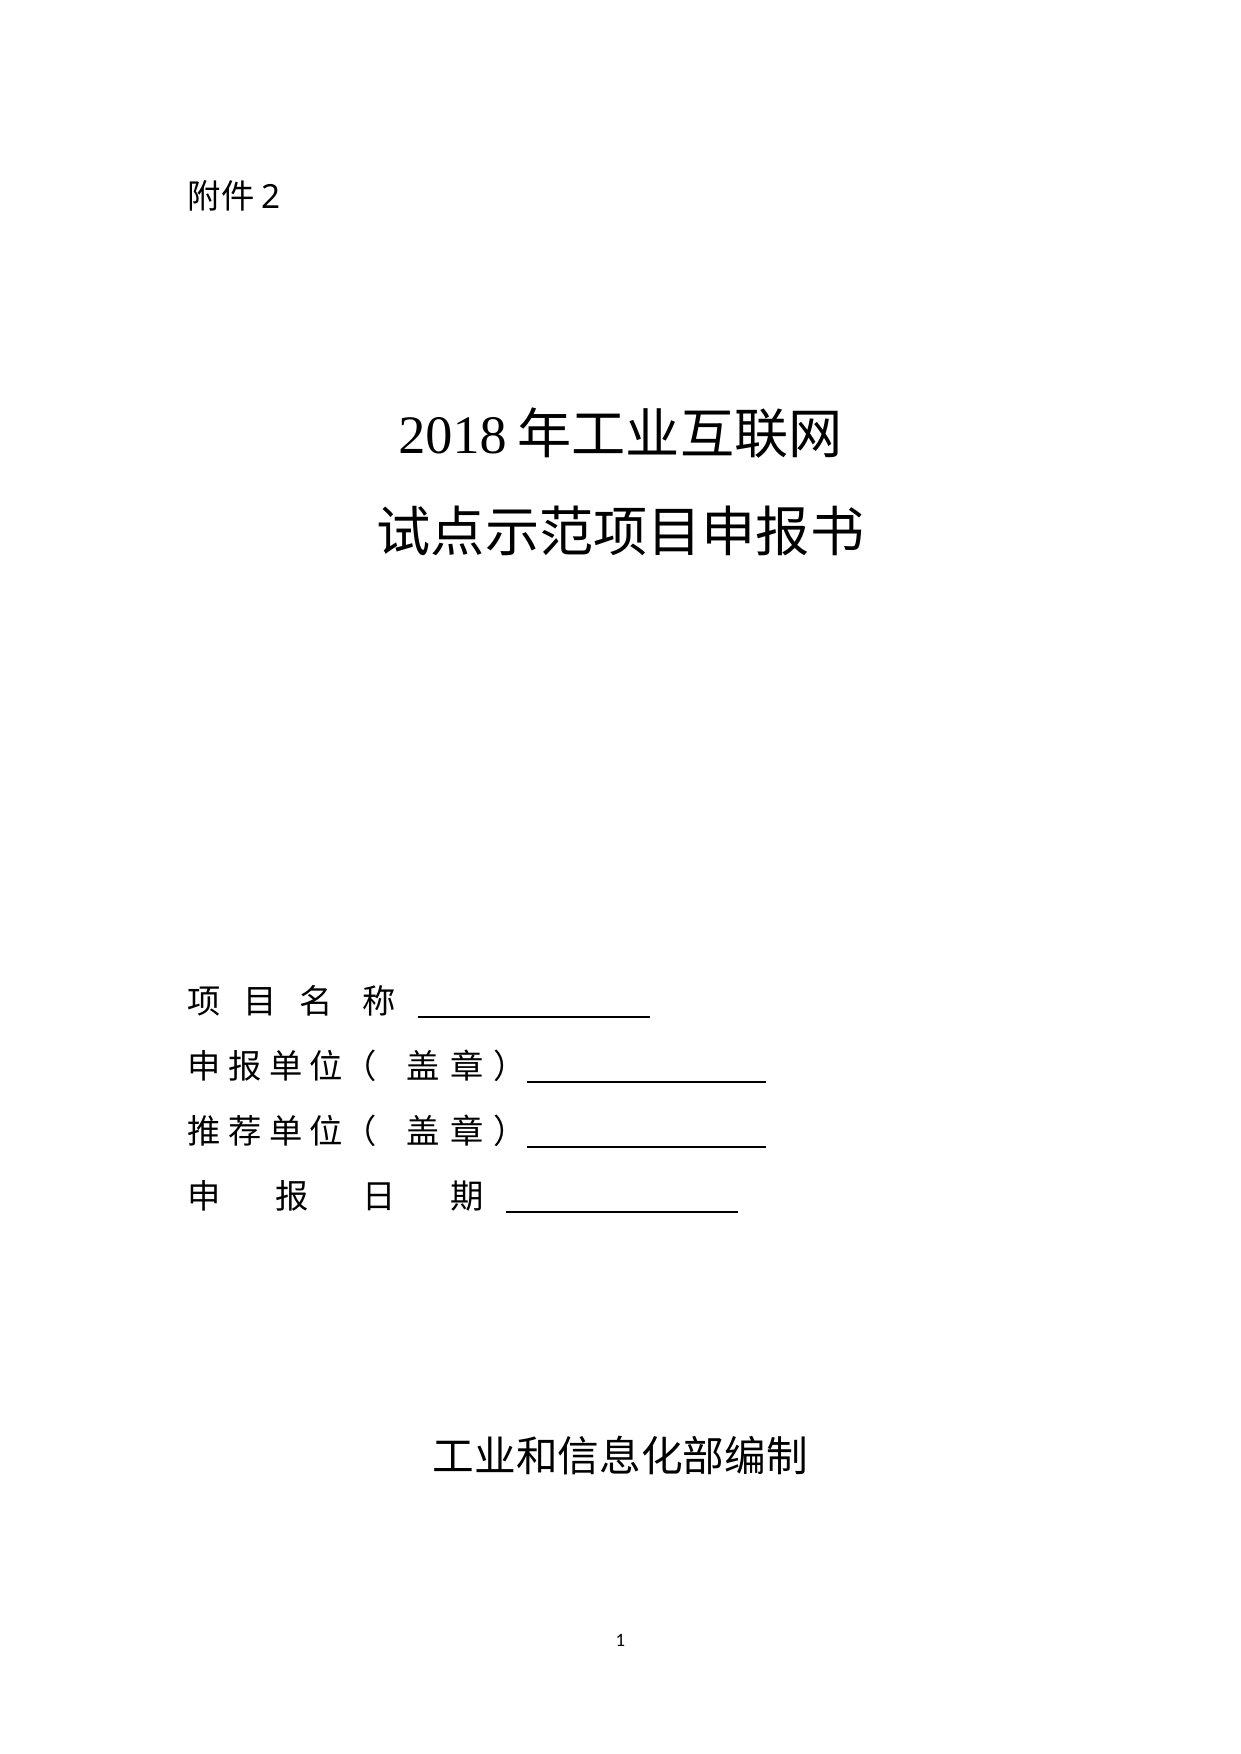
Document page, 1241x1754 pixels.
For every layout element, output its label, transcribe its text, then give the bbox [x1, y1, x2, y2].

text 申 报 日 期 [187, 1161, 1053, 1226]
text 推 荐 单 位（ 盖 章 ） [187, 1096, 1053, 1161]
text 试点示范项目申报书 [187, 479, 1053, 576]
text 附件2 [187, 162, 1053, 227]
text 申 报 单 位（ 盖 章 ） [187, 1031, 1053, 1096]
text 工业和信息化部编制 [187, 1421, 1053, 1486]
text 项 目 名 称 [187, 966, 1053, 1031]
text 2018年工业互联网 [187, 381, 1053, 479]
